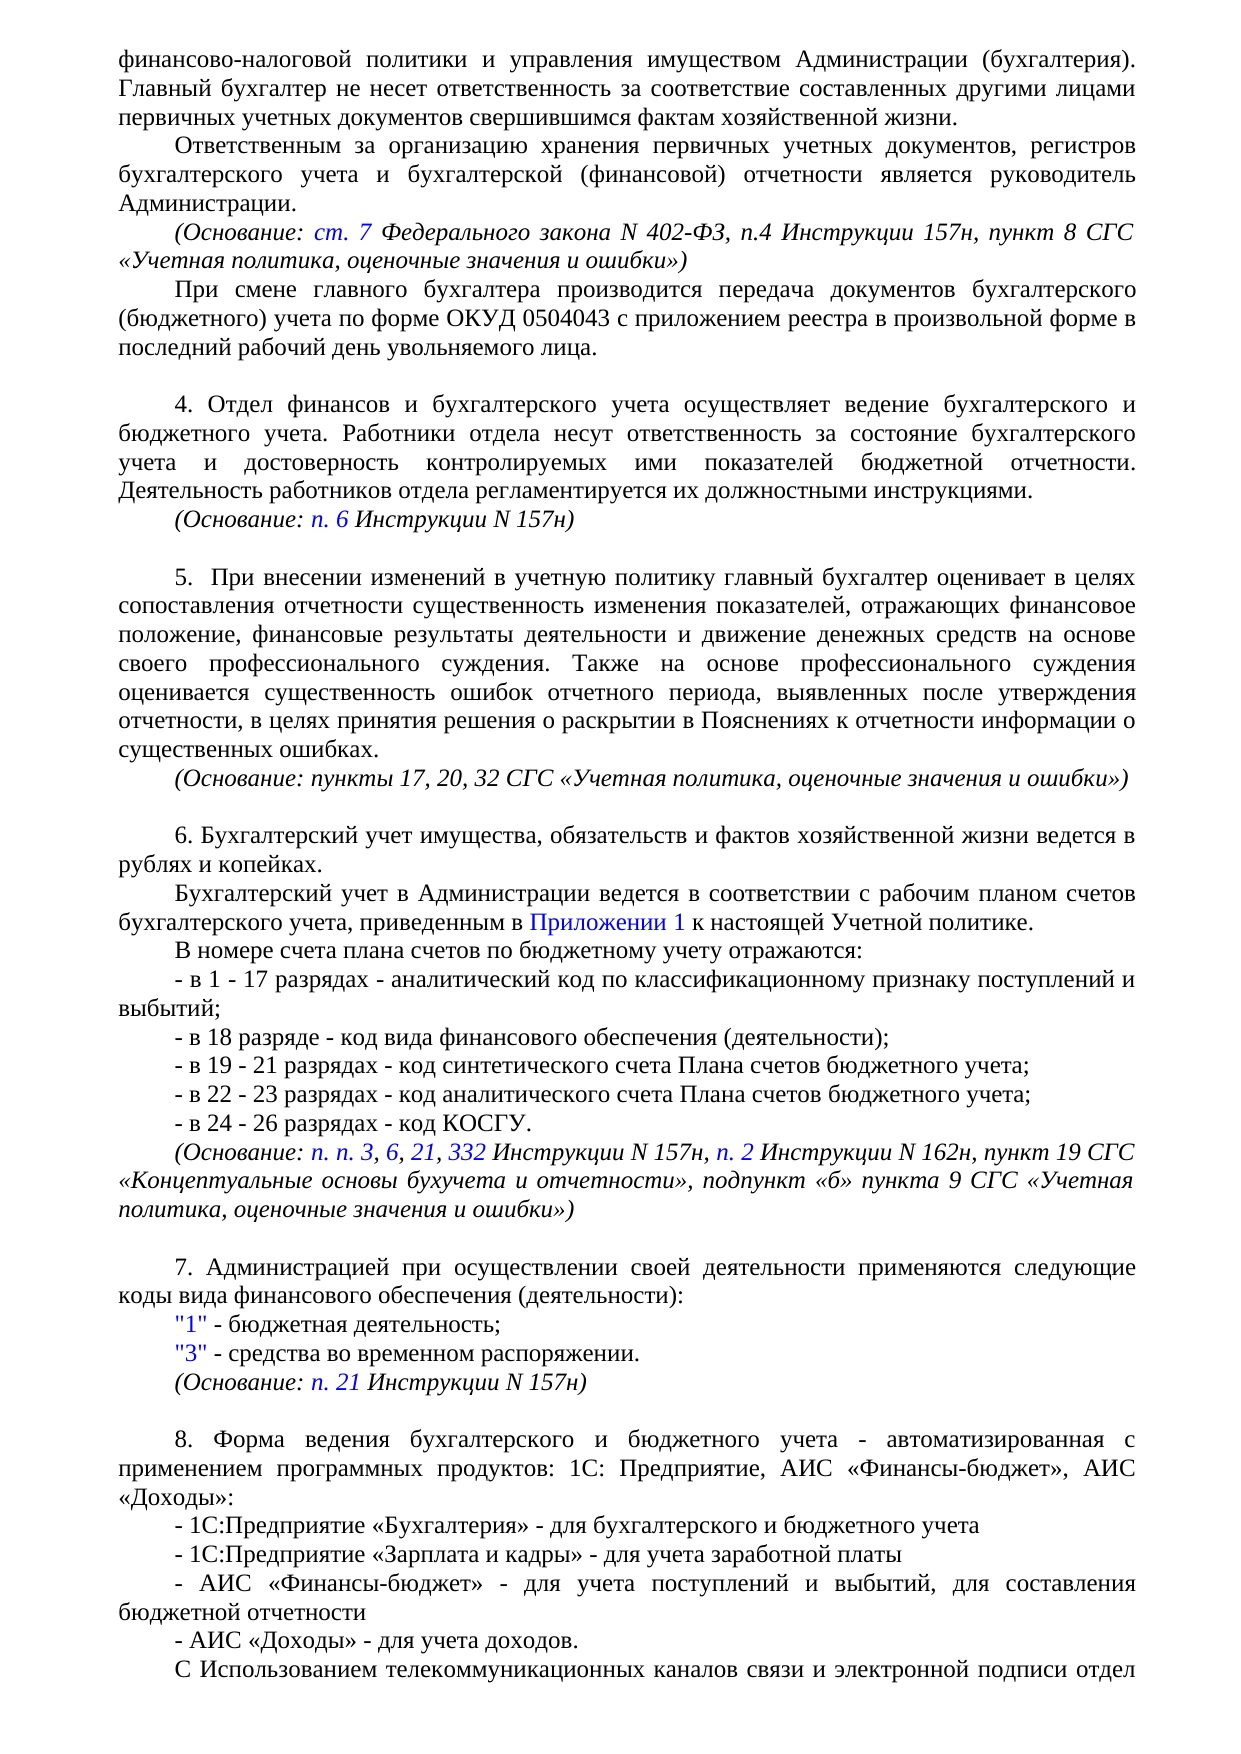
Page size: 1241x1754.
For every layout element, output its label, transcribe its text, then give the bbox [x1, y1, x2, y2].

text - 1С:Предприятие «Бухгалтерия» - для бухгалтерского и бюджетного учета [118, 1511, 1137, 1539]
text 4. Отдел финансов и бухгалтерского учета осуществляет ведение бухгалтерского и бюджетного учета. Работники отдела несут ответственность за состояние бухгалтерского учета и достоверность контролируемых ими показателей бюджетной отчетности. Деятельность работников отдела регламентируется их должностными инструкциями. [118, 389, 1137, 504]
text 8. Форма ведения бухгалтерского и бюджетного учета - автоматизированная с применением программных продуктов: 1С: Предприятие, АИС «Финансы-бюджет», АИС «Доходы»: [118, 1424, 1137, 1511]
text "1" - бюджетная деятельность; [118, 1309, 1137, 1338]
text - в 18 разряде - код вида финансового обеспечения (деятельности); [118, 1022, 1137, 1051]
text 6. Бухгалтерский учет имущества, обязательств и фактов хозяйственной жизни ведется в рублях и копейках. [118, 821, 1137, 878]
text (Основание: ст. 7 Федерального закона N 402-ФЗ, п.4 Инструкции 157н, пункт 8 СГС «Учетная политика, оценочные значения и ошибки») [118, 217, 1137, 274]
text - АИС «Доходы» - для учета доходов. [118, 1626, 1137, 1654]
text (Основание: пункты 17, 20, 32 СГС «Учетная политика, оценочные значения и ошибки») [118, 763, 1137, 792]
text - в 19 - 21 разрядах - код синтетического счета Плана счетов бюджетного учета; [118, 1051, 1137, 1079]
text - 1С:Предприятие «Зарплата и кадры» - для учета заработной платы [118, 1539, 1137, 1568]
text (Основание: п. 21 Инструкции N 157н) [118, 1367, 1137, 1396]
text Ответственным за организацию хранения первичных учетных документов, регистров бухгалтерского учета и бухгалтерской (финансовой) отчетности является руководитель Администрации. [118, 131, 1137, 217]
text (Основание: п. п. 3, 6, 21, 332 Инструкции N 157н, п. 2 Инструкции N 162н, пункт 19 СГС «Концептуальные основы бухучета и отчетности», подпункт «б» пункта 9 СГС «Учетная политика, оценочные значения и ошибки») [118, 1137, 1137, 1223]
text При смене главного бухгалтера производится передача документов бухгалтерского (бюджетного) учета по форме ОКУД 0504043 с приложением реестра в произвольной форме в последний рабочий день увольняемого лица. [118, 274, 1137, 361]
text - в 1 - 17 разрядах - аналитический код по классификационному признаку поступлений и выбытий; [118, 964, 1137, 1022]
text "3" - средства во временном распоряжении. [118, 1338, 1137, 1367]
text (Основание: п. 6 Инструкции N 157н) [118, 504, 1137, 533]
text 7. Администрацией при осуществлении своей деятельности применяются следующие коды вида финансового обеспечения (деятельности): [118, 1252, 1137, 1309]
text 5. При внесении изменений в учетную политику главный бухгалтер оценивает в целях сопоставления отчетности существенность изменения показателей, отражающих финансовое положение, финансовые результаты деятельности и движение денежных средств на основе своего профессионального суждения. Также на основе профессионального суждения оценивается существенность ошибок отчетного периода, выявленных после утверждения отчетности, в целях принятия решения о раскрытии в Пояснениях к отчетности информации о существенных ошибках. [118, 562, 1137, 763]
text В номере счета плана счетов по бюджетному учету отражаются: [118, 936, 1137, 964]
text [118, 44, 1137, 131]
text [118, 1654, 1137, 1683]
text Бухгалтерский учет в Администрации ведется в соответствии с рабочим планом счетов бухгалтерского учета, приведенным в Приложении 1 к настоящей Учетной политике. [118, 878, 1137, 936]
text - в 24 - 26 разрядах - код КОСГУ. [118, 1108, 1137, 1137]
text - в 22 - 23 разрядах - код аналитического счета Плана счетов бюджетного учета; [118, 1079, 1137, 1108]
text - АИС «Финансы-бюджет» - для учета поступлений и выбытий, для составления бюджетной отчетности [118, 1568, 1137, 1626]
